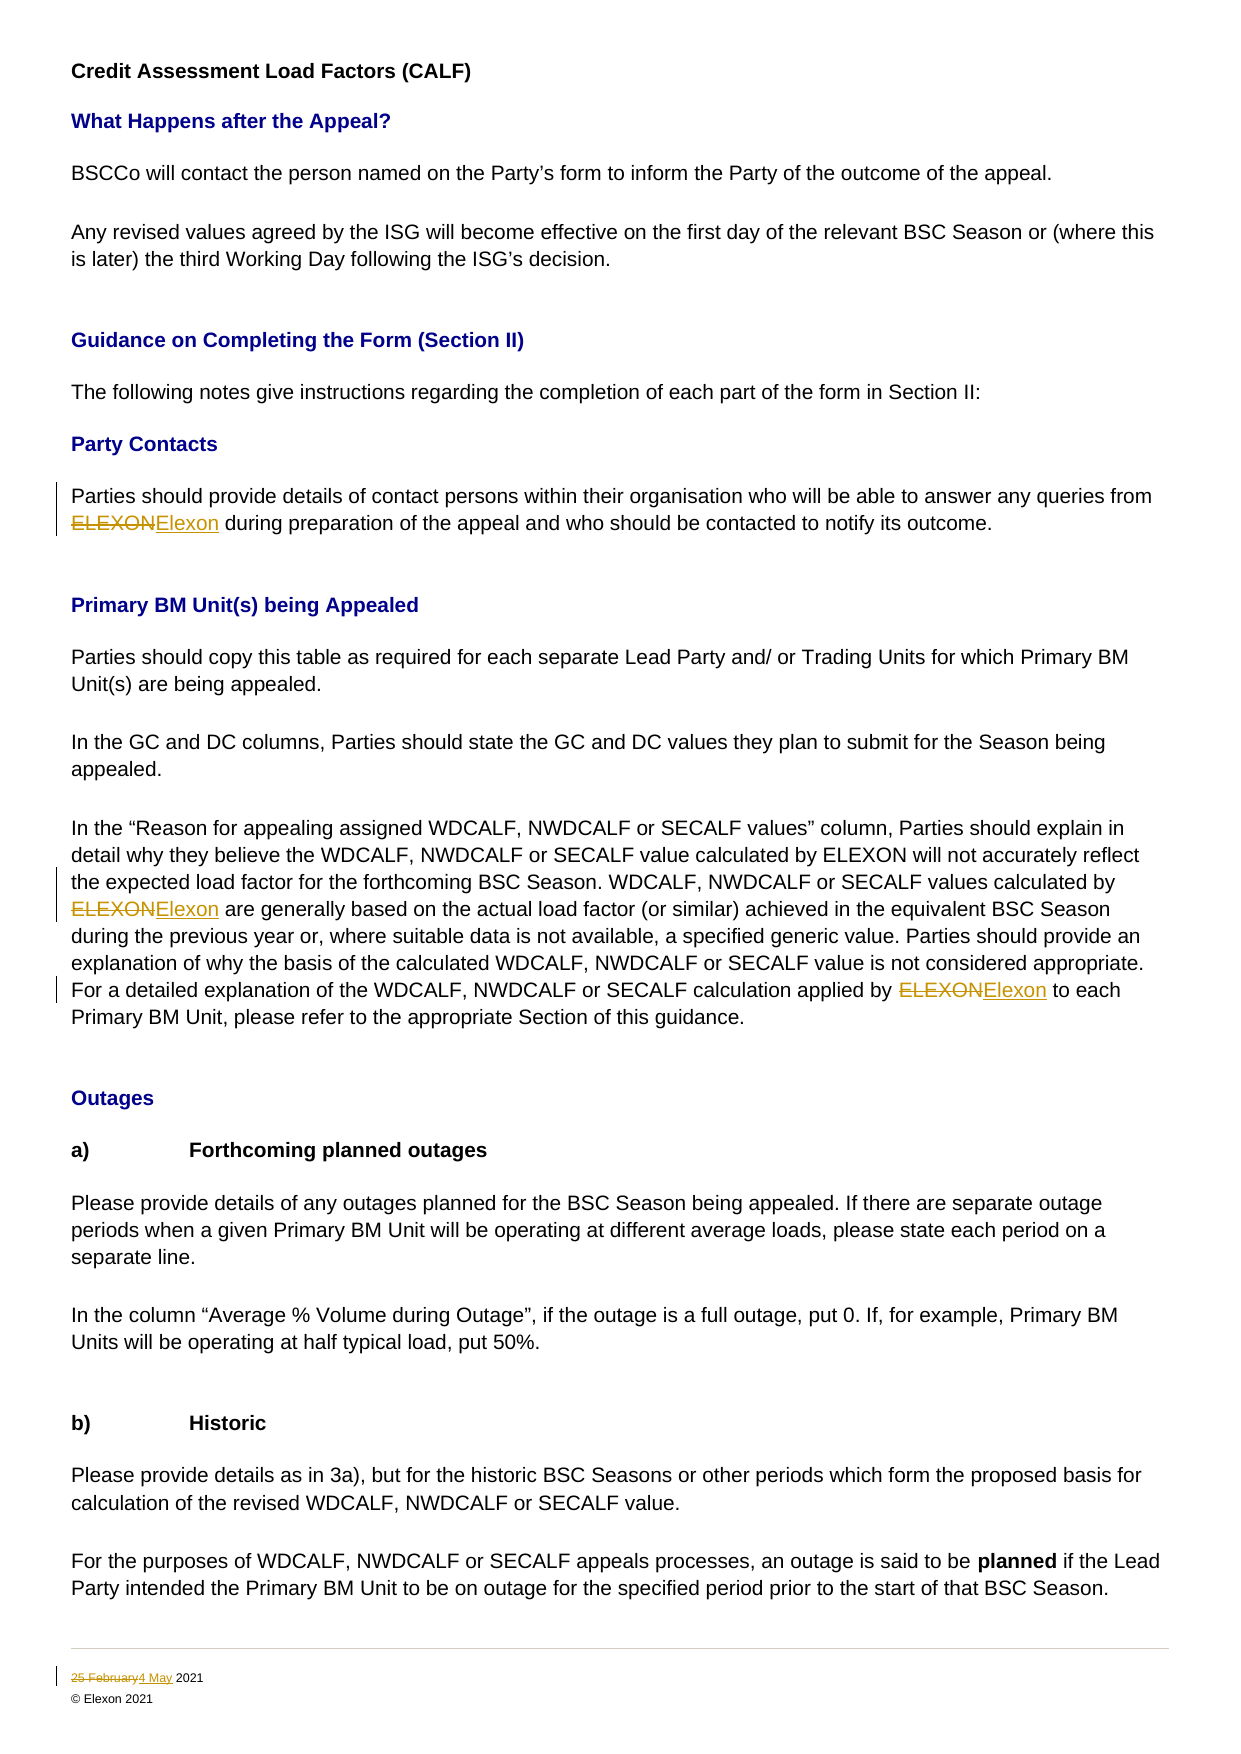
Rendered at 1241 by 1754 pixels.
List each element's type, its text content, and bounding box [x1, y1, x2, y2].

text Primary BM Unit(s) being Appealed [71, 590, 1169, 617]
text The following notes give instructions regarding the completion of each part of the form in Section II: [71, 378, 1169, 405]
text BSCCo will contact the person named on the Party’s form to inform the Party of the outcome of the appeal. [71, 159, 1169, 186]
text In the “Reason for appealing assigned WDCALF, NWDCALF or SECALF values” column, Parties should explain in detail why they believe the WDCALF, NWDCALF or SECALF value calculated by ELEXON will not accurately reflect the expected load factor for the forthcoming BSC Season. WDCALF, NWDCALF or SECALF values calculated by are generally based on the actual load factor (or similar) achieved in the equivalent BSC Season during the previous year or, where suitable data is not available, a specified generic value. Parties should provide an explanation of why the basis of the calculated WDCALF, NWDCALF or SECALF value is not considered appropriate. For a detailed explanation of the WDCALF, NWDCALF or SECALF calculation applied by to each Primary BM Unit, please refer to the appropriate Section of this guidance. [71, 813, 1169, 1030]
text Please provide details of any outages planned for the BSC Season being appealed. If there are separate outage periods when a given Primary BM Unit will be operating at different average loads, please state each period on a separate line. [71, 1188, 1169, 1269]
text a) Forthcoming planned outages [71, 1136, 1169, 1163]
text In the column “Average % Volume during Outage”, if the outage is a full outage, put 0. If, for example, Primary BM Units will be operating at half typical load, put 50%. [71, 1301, 1169, 1355]
text What Happens after the Appeal? [71, 107, 1169, 134]
text Please provide details as in 3a), but for the historic BSC Seasons or other periods which form the proposed basis for calculation of the revised WDCALF, NWDCALF or SECALF value. [71, 1461, 1169, 1515]
text Party Contacts [71, 430, 1169, 457]
text Outages [71, 1084, 1169, 1111]
text Any revised values agreed by the ISG will become effective on the first day of the relevant BSC Season or (where this is later) the third Working Day following the ISG’s decision. [71, 217, 1169, 272]
text b) Historic [71, 1409, 1169, 1436]
text For the purposes of WDCALF, NWDCALF or SECALF appeals processes, an outage is said to be planned if the Lead Party intended the Primary BM Unit to be on outage for the specified period prior to the start of that BSC Season. [71, 1547, 1169, 1601]
text Parties should provide details of contact persons within their organisation who will be able to answer any queries from during preparation of the appeal and who should be contacted to notify its outcome. [71, 482, 1169, 536]
text Guidance on Completing the Form (Section II) [71, 326, 1169, 353]
text Parties should copy this table as required for each separate Lead Party and/ or Trading Units for which Primary BM Unit(s) are being appealed. [71, 642, 1169, 697]
text In the GC and DC columns, Parties should state the GC and DC values they plan to submit for the Season being appealed. [71, 728, 1169, 782]
